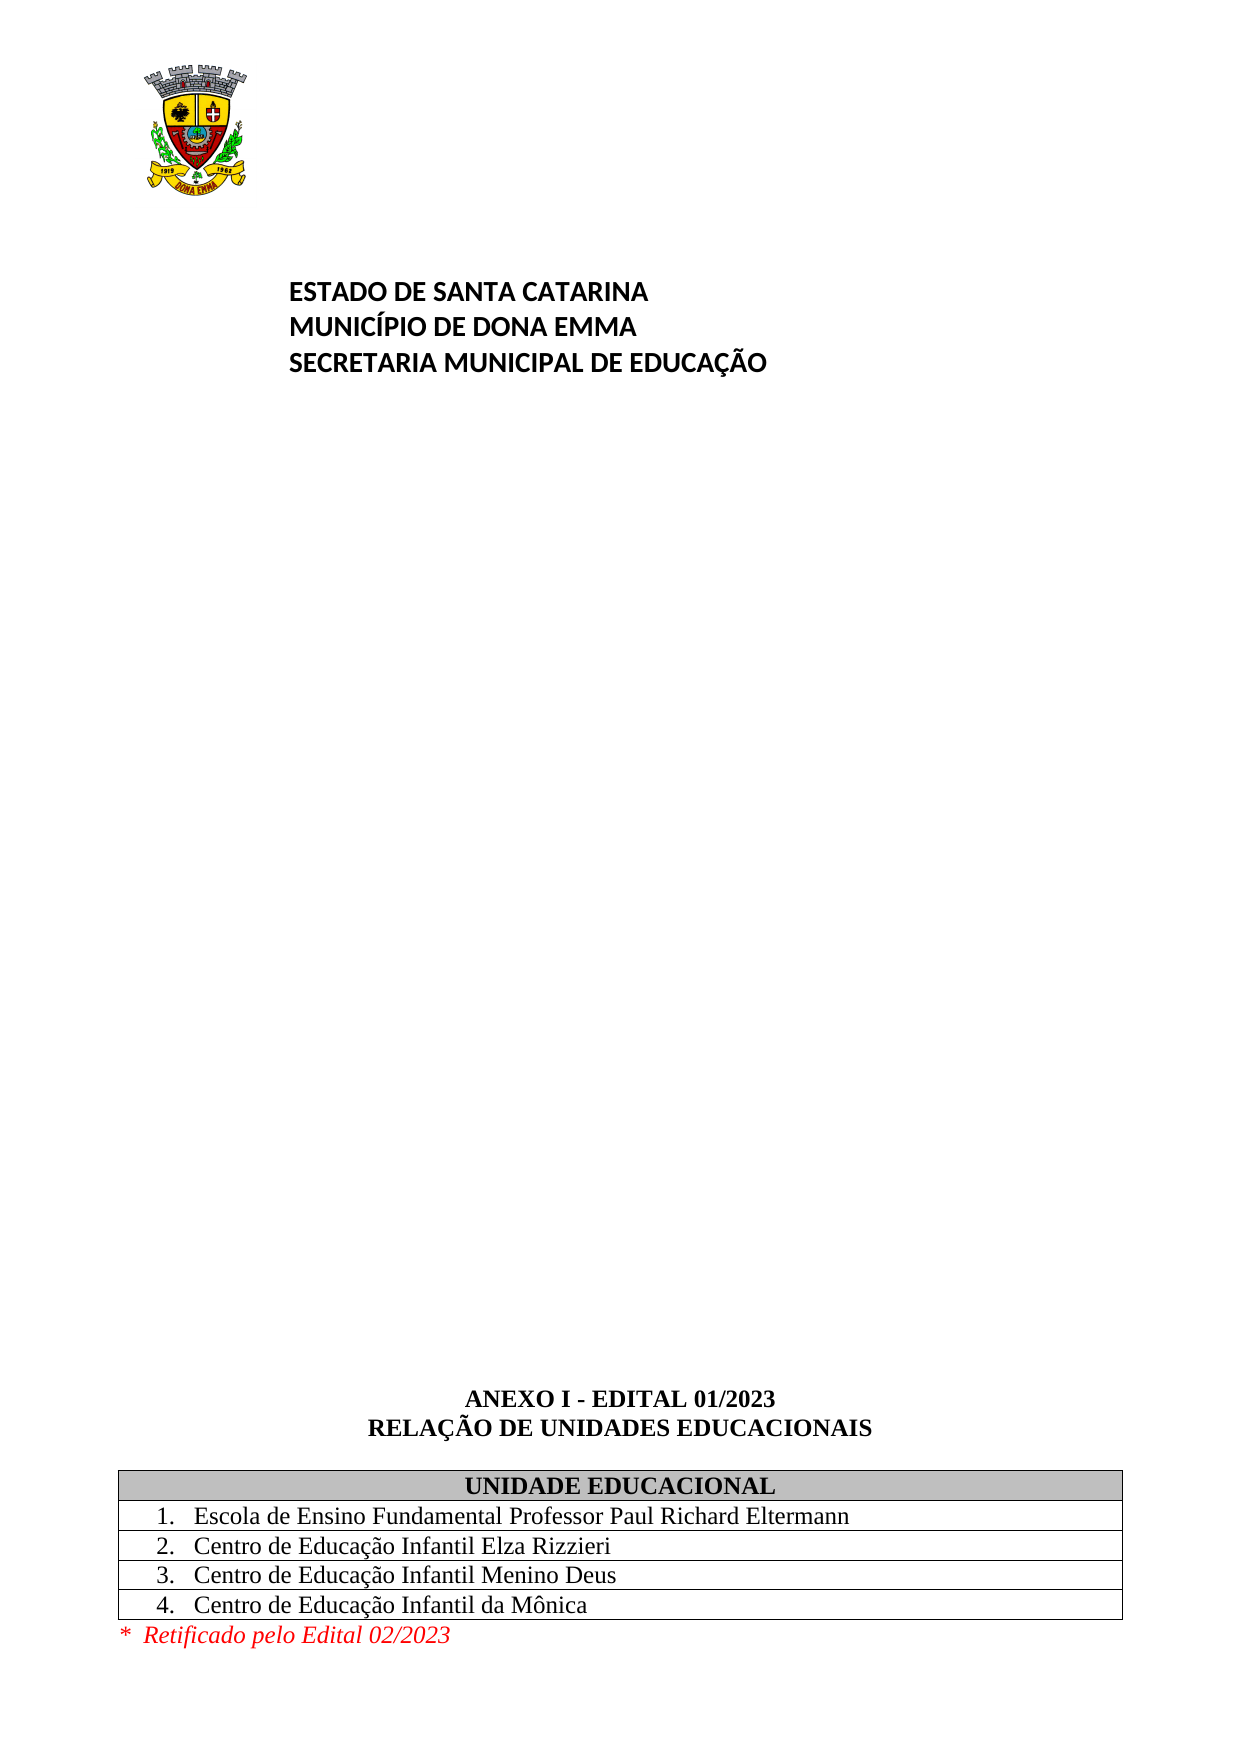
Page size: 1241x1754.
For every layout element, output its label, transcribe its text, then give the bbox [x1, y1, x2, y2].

table_cell Centro de Educação Infantil Elza Rizzieri [119, 1531, 1122, 1559]
table_header UNIDADE EDUCACIONAL [119, 1471, 1122, 1500]
text * Retificado pelo Edital 02/2023 [118, 1620, 1122, 1649]
text RELAÇÃO DE UNIDADES EDUCACIONAIS [118, 1413, 1122, 1441]
table_cell Centro de Educação Infantil Menino Deus [119, 1561, 1122, 1589]
text ANEXO I - EDITAL 01/2023 [118, 1384, 1122, 1413]
table_cell Centro de Educação Infantil da Mônica [119, 1590, 1122, 1619]
table_cell Escola de Ensino Fundamental Professor Paul Richard Eltermann [119, 1501, 1122, 1530]
picture [134, 61, 257, 208]
